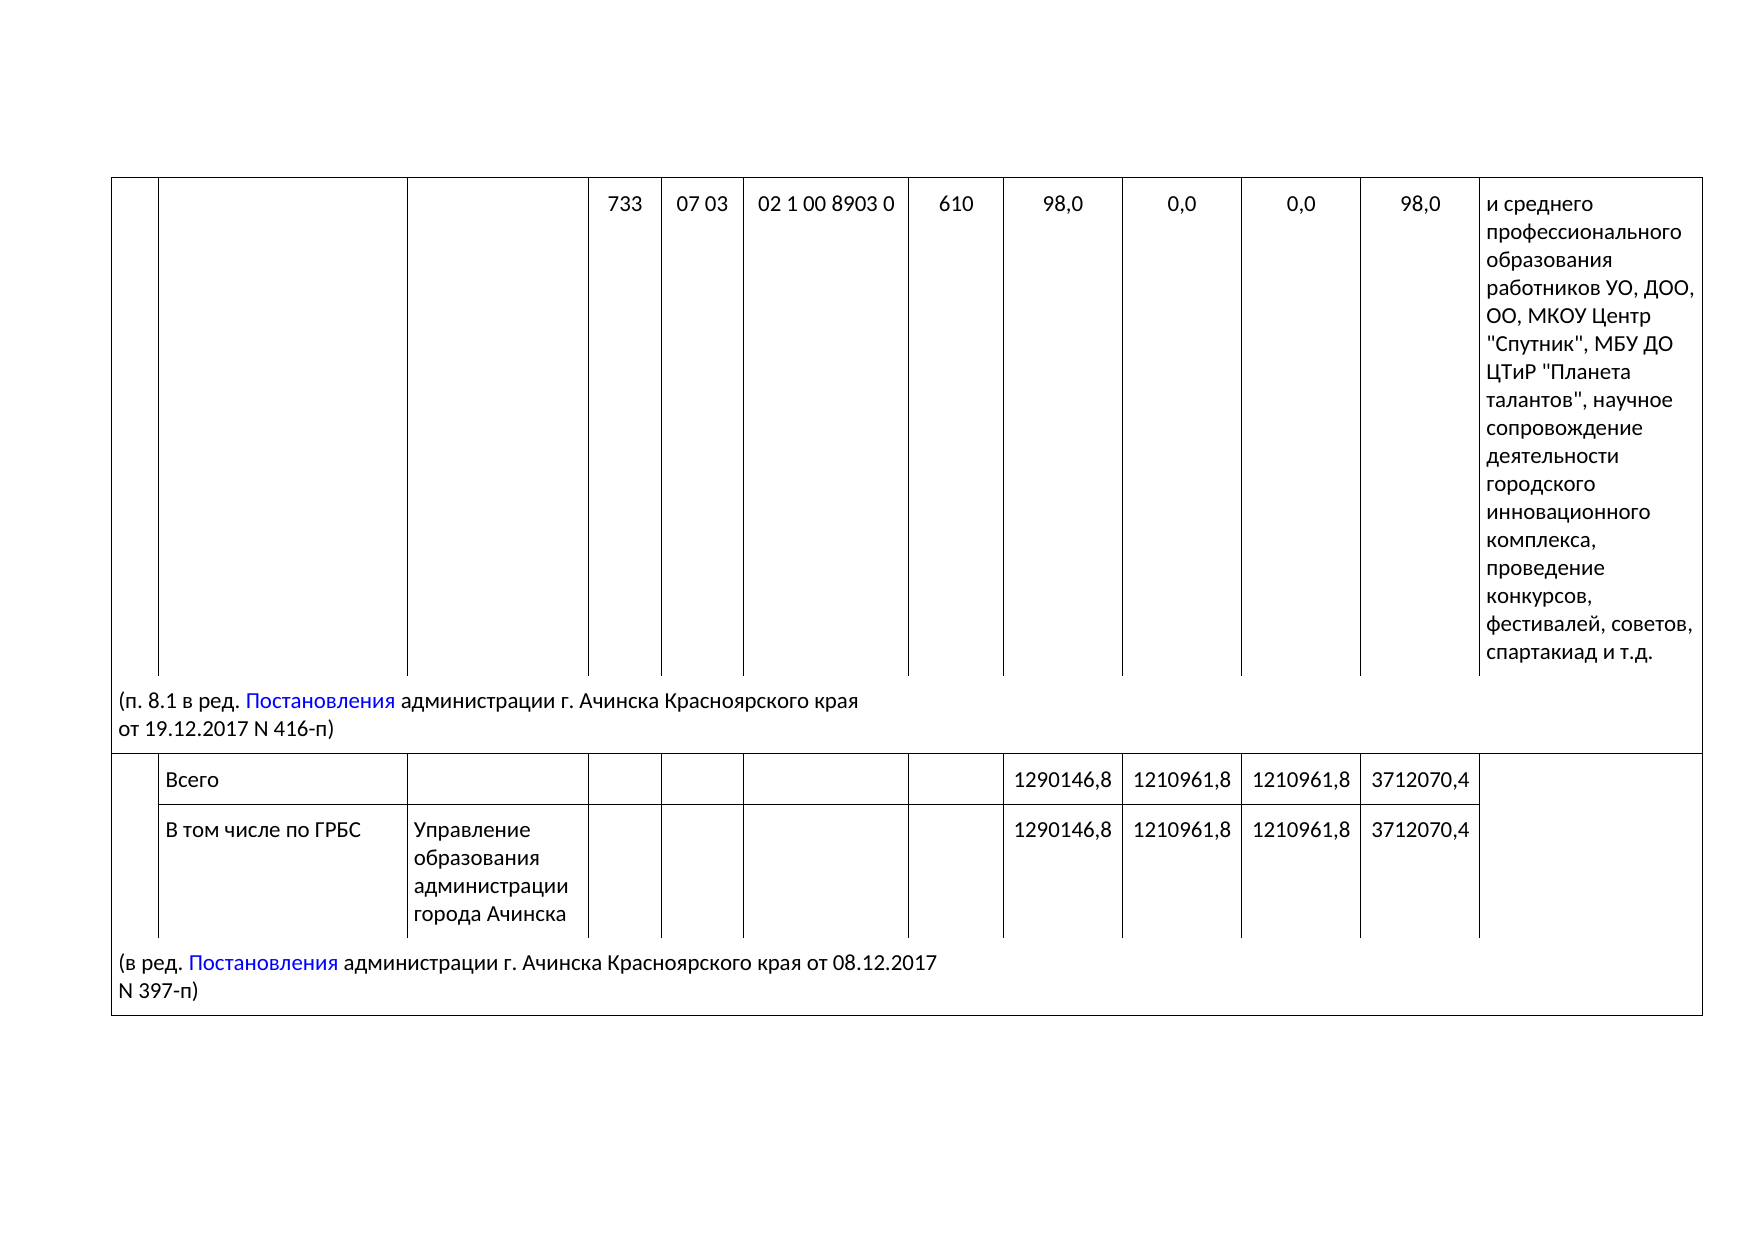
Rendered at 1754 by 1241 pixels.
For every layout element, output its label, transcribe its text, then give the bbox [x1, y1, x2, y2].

table_cell 1210961,8 [1123, 805, 1241, 938]
table_cell [1480, 754, 1702, 938]
table_cell 733 [589, 178, 661, 676]
table_cell 0,0 [1242, 178, 1360, 676]
table_cell В том числе по ГРБС [159, 805, 407, 938]
table_cell 1290146,8 [1004, 805, 1122, 938]
table_cell [909, 805, 1003, 938]
table_cell 3712070,4 [1361, 805, 1479, 938]
table_cell 02 1 00 8903 0 [744, 178, 908, 676]
table_cell [589, 805, 661, 938]
table_cell 3712070,4 [1361, 754, 1479, 803]
table_cell 1210961,8 [1123, 754, 1241, 803]
table_cell 1290146,8 [1004, 754, 1122, 803]
table_cell 610 [909, 178, 1003, 676]
table_cell [662, 754, 743, 803]
table_cell [112, 754, 158, 938]
table_cell [662, 805, 743, 938]
table_cell 98,0 [1361, 178, 1479, 676]
table_cell 1210961,8 [1242, 754, 1360, 803]
table_cell 07 03 [662, 178, 743, 676]
table_cell [408, 754, 588, 803]
table_cell Всего [159, 754, 407, 803]
table_cell [589, 754, 661, 803]
table_cell 98,0 [1004, 178, 1122, 676]
table_cell 0,0 [1123, 178, 1241, 676]
table_cell [909, 754, 1003, 803]
table_cell 1210961,8 [1242, 805, 1360, 938]
table_cell (п. 8.1 в ред. Постановления администрации г. Ачинска Красноярского края от 19.12.2017 N 416-п) [112, 676, 1702, 753]
table_cell [744, 754, 908, 803]
table_cell [744, 805, 908, 938]
table_cell Управление образования администрации города Ачинска [408, 805, 588, 938]
table_cell (в ред. Постановления администрации г. Ачинска Красноярского края от 08.12.2017 N 397-п) [112, 938, 1702, 1015]
